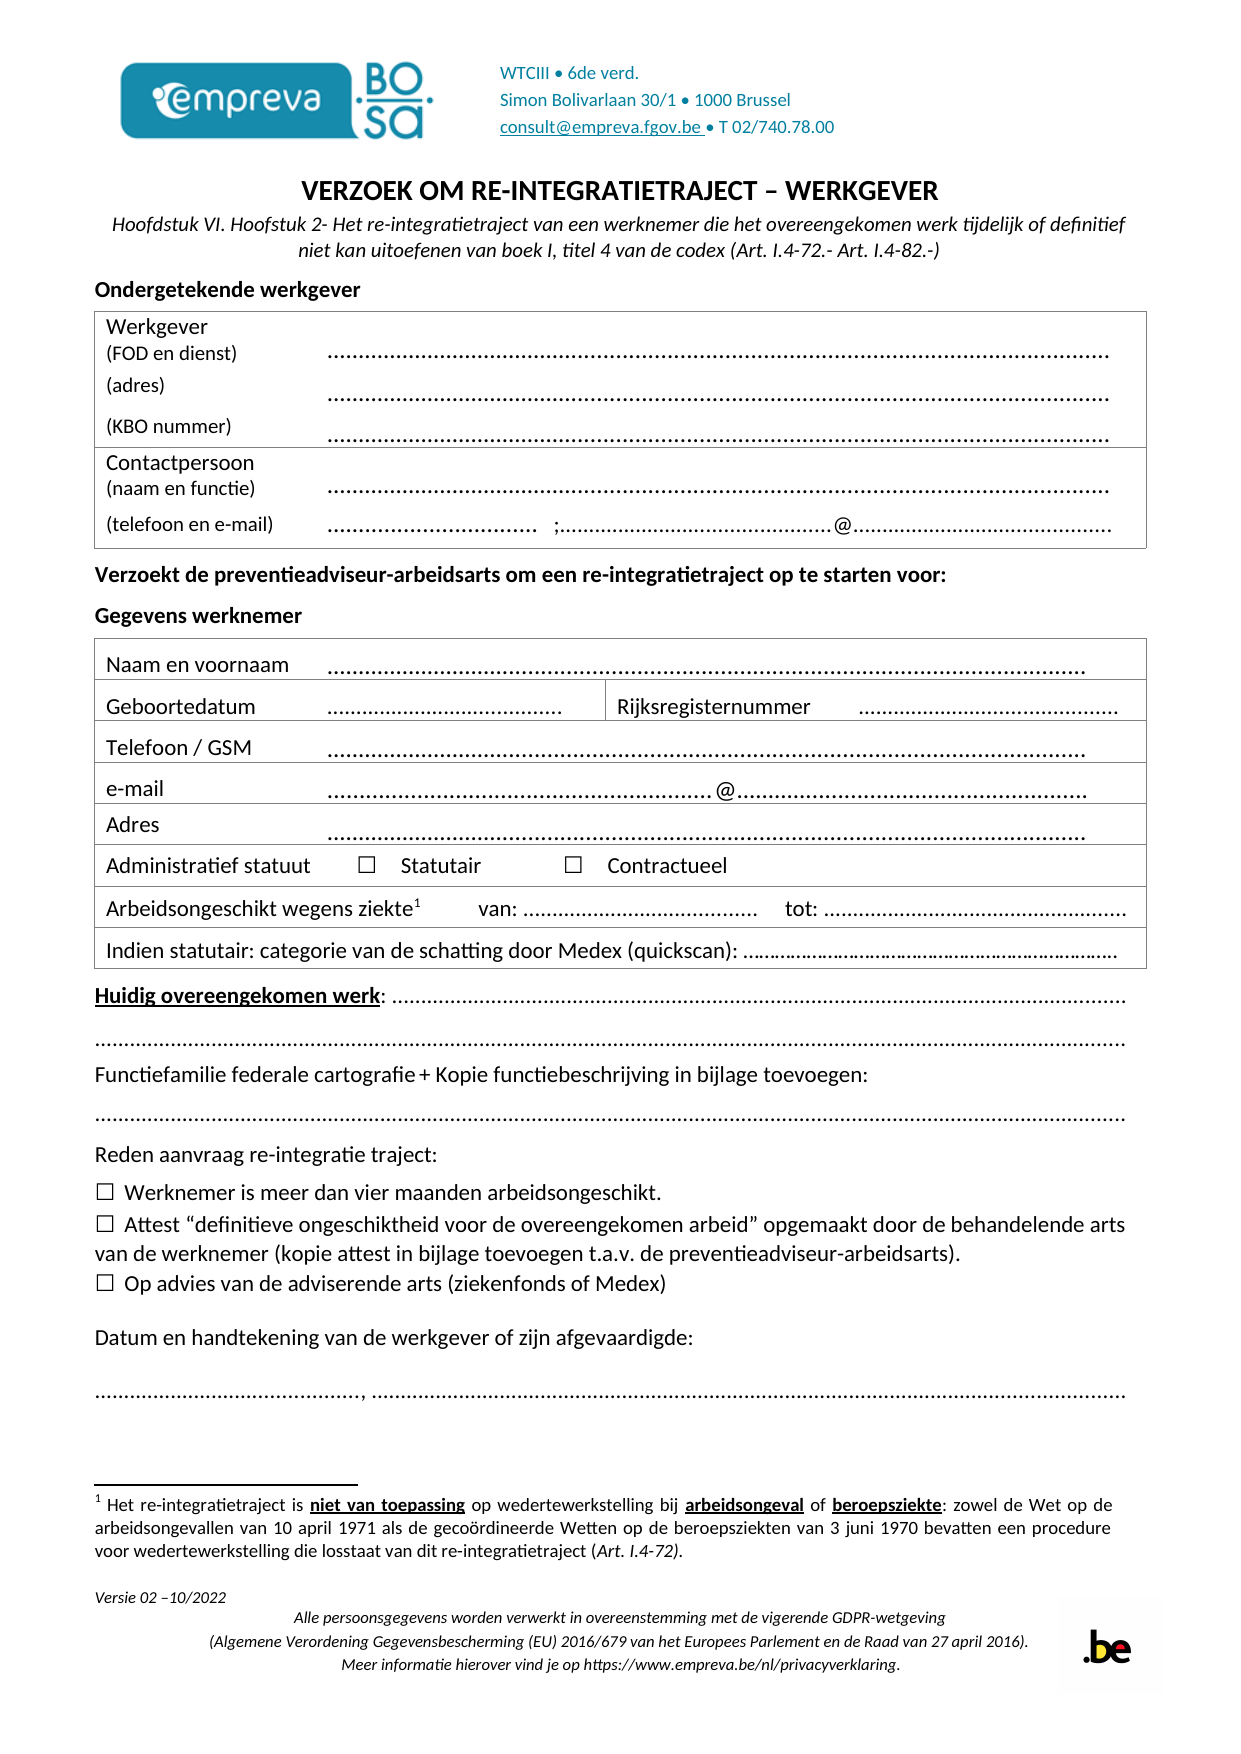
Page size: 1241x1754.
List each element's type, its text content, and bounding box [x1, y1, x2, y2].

table_cell Rijksregisternummer [606, 680, 847, 720]
table_header Naam en voornaam [95, 639, 316, 679]
table_cell [316, 763, 1146, 803]
table_header [316, 312, 1146, 364]
table_cell [316, 721, 1146, 761]
table_cell (adres) [95, 364, 316, 406]
table_cell [316, 804, 1146, 844]
picture [557, 121, 562, 130]
text VERZOEK OM RE-INTEGRATIETRAJECT – WERKGEVER [94, 172, 1146, 207]
text Verzoekt de preventieadviseur-arbeidsarts om een re-integratietraject op te starten voor: [94, 561, 1146, 588]
text Hoofdstuk VI. Hoofstuk 2- Het re-integratietraject van een werknemer die het overeengekomen werk tijdelijk of definitief niet kan uitoefenen van boek I, titel 4 van de codex (Art. I.4-72.- Art. I.4-82.-) [94, 212, 1146, 262]
picture [682, 120, 686, 133]
table_cell Statutair Contractueel [345, 845, 1146, 886]
table_cell [847, 680, 1146, 720]
text Gegevens werknemer [94, 601, 1146, 629]
table_cell Contactpersoon (naam en functie) [95, 448, 316, 500]
list Attest “definitieve ongeschiktheid voor de overeengekomen arbeid” opgemaakt door de behandelende arts van de werknemer (kopie attest in bijlage toevoegen t.a.v. de preventieadviseur-arbeidsarts). [94, 1208, 1146, 1267]
table_cell (KBO nummer) [95, 406, 316, 447]
table_cell Indien statutair: categorie van de schatting door Medex (quickscan): …………………………………………………………….. [95, 928, 1146, 968]
table_cell [316, 500, 1146, 547]
list Datum en handtekening van de werkgever of zijn afgevaardigde: [94, 1323, 1146, 1351]
table_cell (telefoon en e-mail) [95, 500, 316, 547]
table_header Werkgever (FOD en dienst) [95, 312, 316, 364]
picture [1057, 1597, 1164, 1694]
list Op advies van de adviserende arts (ziekenfonds of Medex) [94, 1267, 1146, 1298]
picture [552, 94, 559, 106]
table_cell [316, 406, 1146, 447]
table_cell [316, 364, 1146, 406]
list Werknemer is meer dan vier maanden arbeidsongeschikt. [94, 1176, 1146, 1208]
table_cell [316, 680, 605, 720]
table_cell Adres [95, 804, 316, 844]
table_cell Administratief statuut [95, 845, 345, 886]
text Functiefamilie federale cartografie + Kopie functiebeschrijving in bijlage toevoegen: [94, 1061, 1146, 1089]
text Ondergetekende werkgever [94, 275, 1146, 303]
list , [94, 1376, 1146, 1404]
list Huidig overeengekomen werk: [94, 981, 1146, 1009]
table_cell Telefoon / GSM [95, 721, 316, 761]
table_cell [316, 448, 1146, 500]
table_cell Geboortedatum [95, 680, 316, 720]
list Reden aanvraag re-integratie traject: [94, 1140, 1146, 1168]
table_header [316, 639, 1146, 679]
table_cell Arbeidsongeschikt wegens ziekte van: tot: [95, 887, 1146, 927]
picture [88, 29, 466, 148]
table_cell e-mail [95, 763, 316, 803]
